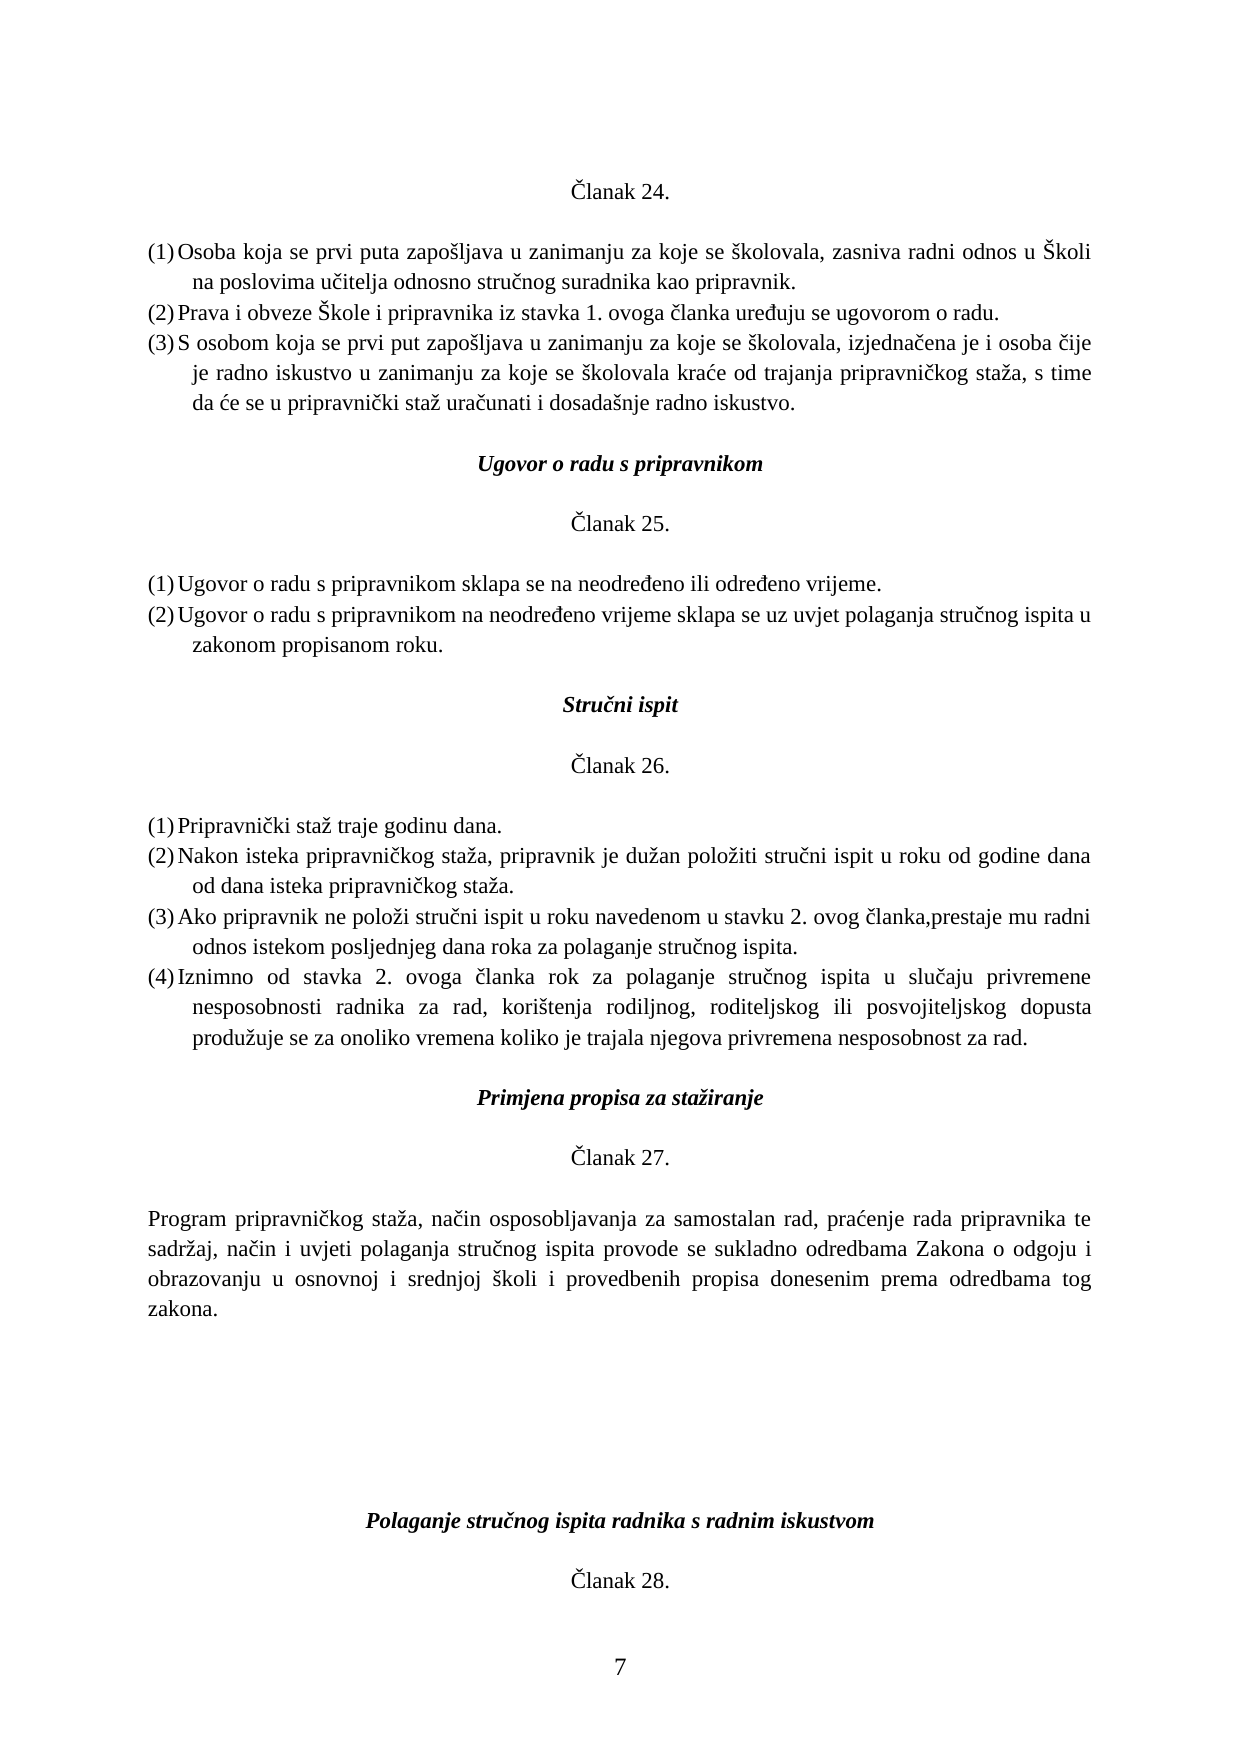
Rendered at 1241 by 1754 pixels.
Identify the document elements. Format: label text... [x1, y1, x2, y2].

text Članak 27. [148, 1144, 1093, 1171]
list Iznimno od stavka 2. ovoga članka rok za polaganje stručnog ispita u slučaju privremene nesposobnosti radnika za rad, korištenja rodiljnog, roditeljskog ili posvojiteljskog dopusta produžuje se za onoliko vremena koliko je trajala njegova privremena nesposobnost za rad. [148, 963, 1093, 1050]
text Članak 26. [148, 752, 1093, 778]
text Polaganje stručnog ispita radnika s radnim iskustvom [148, 1507, 1093, 1533]
list Osoba koja se prvi puta zapošljava u zanimanju za koje se školovala, zasniva radni odnos u Školi na poslovima učitelja odnosno stručnog suradnika kao pripravnik. [148, 238, 1093, 295]
text Ugovor o radu s pripravnikom [148, 450, 1093, 476]
list Ugovor o radu s pripravnikom na neodređeno vrijeme sklapa se uz uvjet polaganja stručnog ispita u zakonom propisanom roku. [148, 601, 1093, 657]
list Nakon isteka pripravničkog staža, pripravnik je dužan položiti stručni ispit u roku od godine dana od dana isteka pripravničkog staža. [148, 842, 1093, 899]
text Primjena propisa za stažiranje [148, 1084, 1093, 1110]
list S osobom koja se prvi put zapošljava u zanimanju za koje se školovala, izjednačena je i osoba čije je radno iskustvo u zanimanju za koje se školovala kraće od trajanja pripravničkog staža, s time da će se u pripravnički staž uračunati i dosadašnje radno iskustvo. [148, 329, 1093, 416]
text Stručni ispit [148, 691, 1093, 718]
text Članak 24. [148, 178, 1093, 204]
list Prava i obveze Škole i pripravnika iz stavka 1. ovoga članka uređuju se ugovorom o radu. [148, 299, 1093, 325]
text Članak 25. [148, 510, 1093, 536]
text Program pripravničkog staža, način osposobljavanja za samostalan rad, praćenje rada pripravnika te sadržaj, način i uvjeti polaganja stručnog ispita provode se sukladno odredbama Zakona o odgoju i obrazovanju u osnovnoj i srednjoj školi i provedbenih propisa donesenim prema odredbama tog zakona. [148, 1205, 1093, 1322]
list Pripravnički staž traje godinu dana. [148, 812, 1093, 838]
list Ugovor o radu s pripravnikom sklapa se na neodređeno ili određeno vrijeme. [148, 571, 1093, 597]
text Članak 28. [148, 1567, 1093, 1594]
list Ako pripravnik ne položi stručni ispit u roku navedenom u stavku 2. ovog članka,prestaje mu radni odnos istekom posljednjeg dana roka za polaganje stručnog ispita. [148, 903, 1093, 959]
